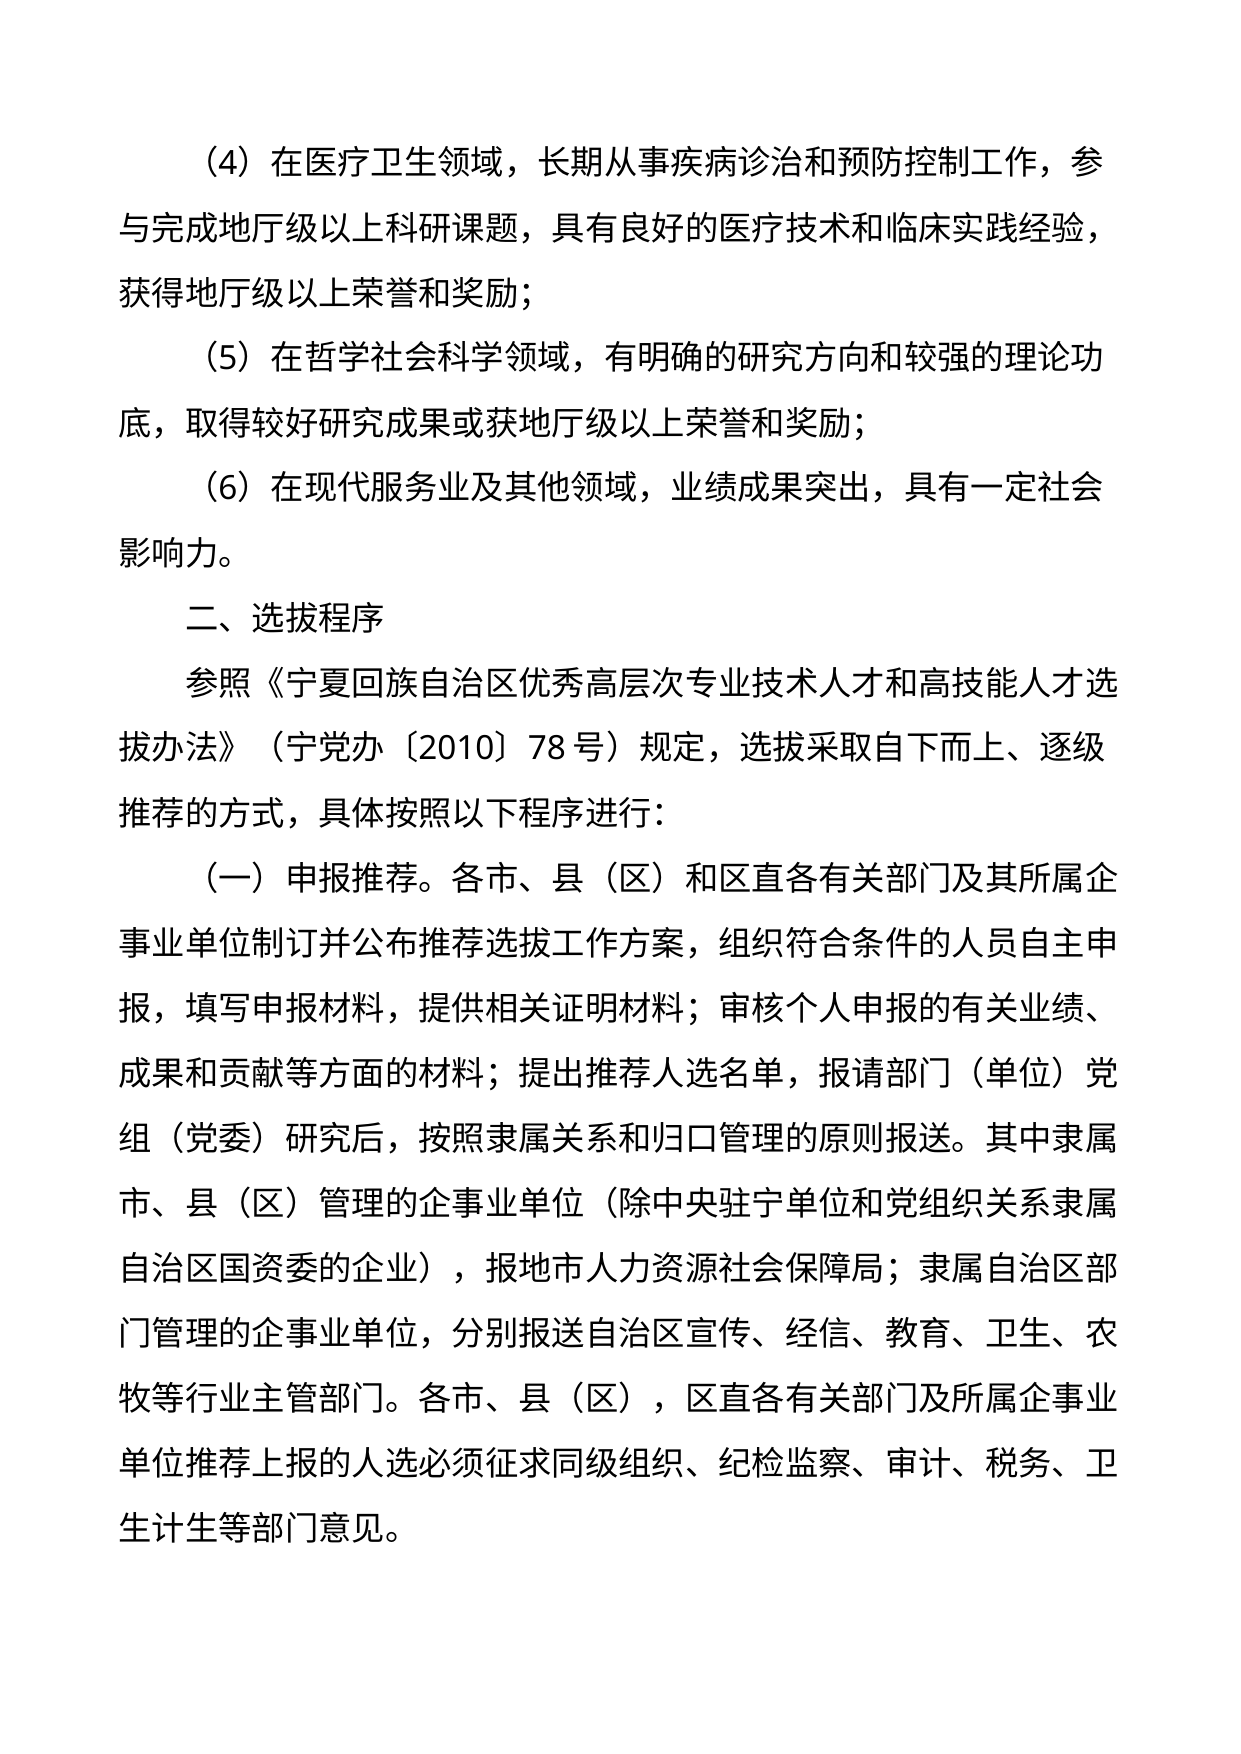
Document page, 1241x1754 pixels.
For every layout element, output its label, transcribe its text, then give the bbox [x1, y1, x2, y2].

text 参照《宁夏回族自治区优秀高层次专业技术人才和高技能人才选拔办法》（宁党办〔2010〕78号）规定，选拔采取自下而上、逐级推荐的方式，具体按照以下程序进行： [118, 648, 1122, 843]
text （6）在现代服务业及其他领域，业绩成果突出，具有一定社会影响力。 [118, 453, 1122, 583]
text （5）在哲学社会科学领域，有明确的研究方向和较强的理论功底，取得较好研究成果或获地厅级以上荣誉和奖励； [118, 323, 1122, 453]
text （一）申报推荐。各市、县（区）和区直各有关部门及其所属企事业单位制订并公布推荐选拔工作方案，组织符合条件的人员自主申报，填写申报材料，提供相关证明材料；审核个人申报的有关业绩、成果和贡献等方面的材料；提出推荐人选名单，报请部门（单位）党组（党委）研究后，按照隶属关系和归口管理的原则报送。其中隶属市、县（区）管理的企事业单位（除中央驻宁单位和党组织关系隶属自治区国资委的企业），报地市人力资源社会保障局；隶属自治区部门管理的企事业单位，分别报送自治区宣传、经信、教育、卫生、农牧等行业主管部门。各市、县（区），区直各有关部门及所属企事业单位推荐上报的人选必须征求同级组织、纪检监察、审计、税务、卫生计生等部门意见。 [118, 843, 1122, 1558]
text （4）在医疗卫生领域，长期从事疾病诊治和预防控制工作，参与完成地厅级以上科研课题，具有良好的医疗技术和临床实践经验，获得地厅级以上荣誉和奖励； [118, 128, 1122, 323]
text 二、选拔程序 [118, 583, 1122, 648]
